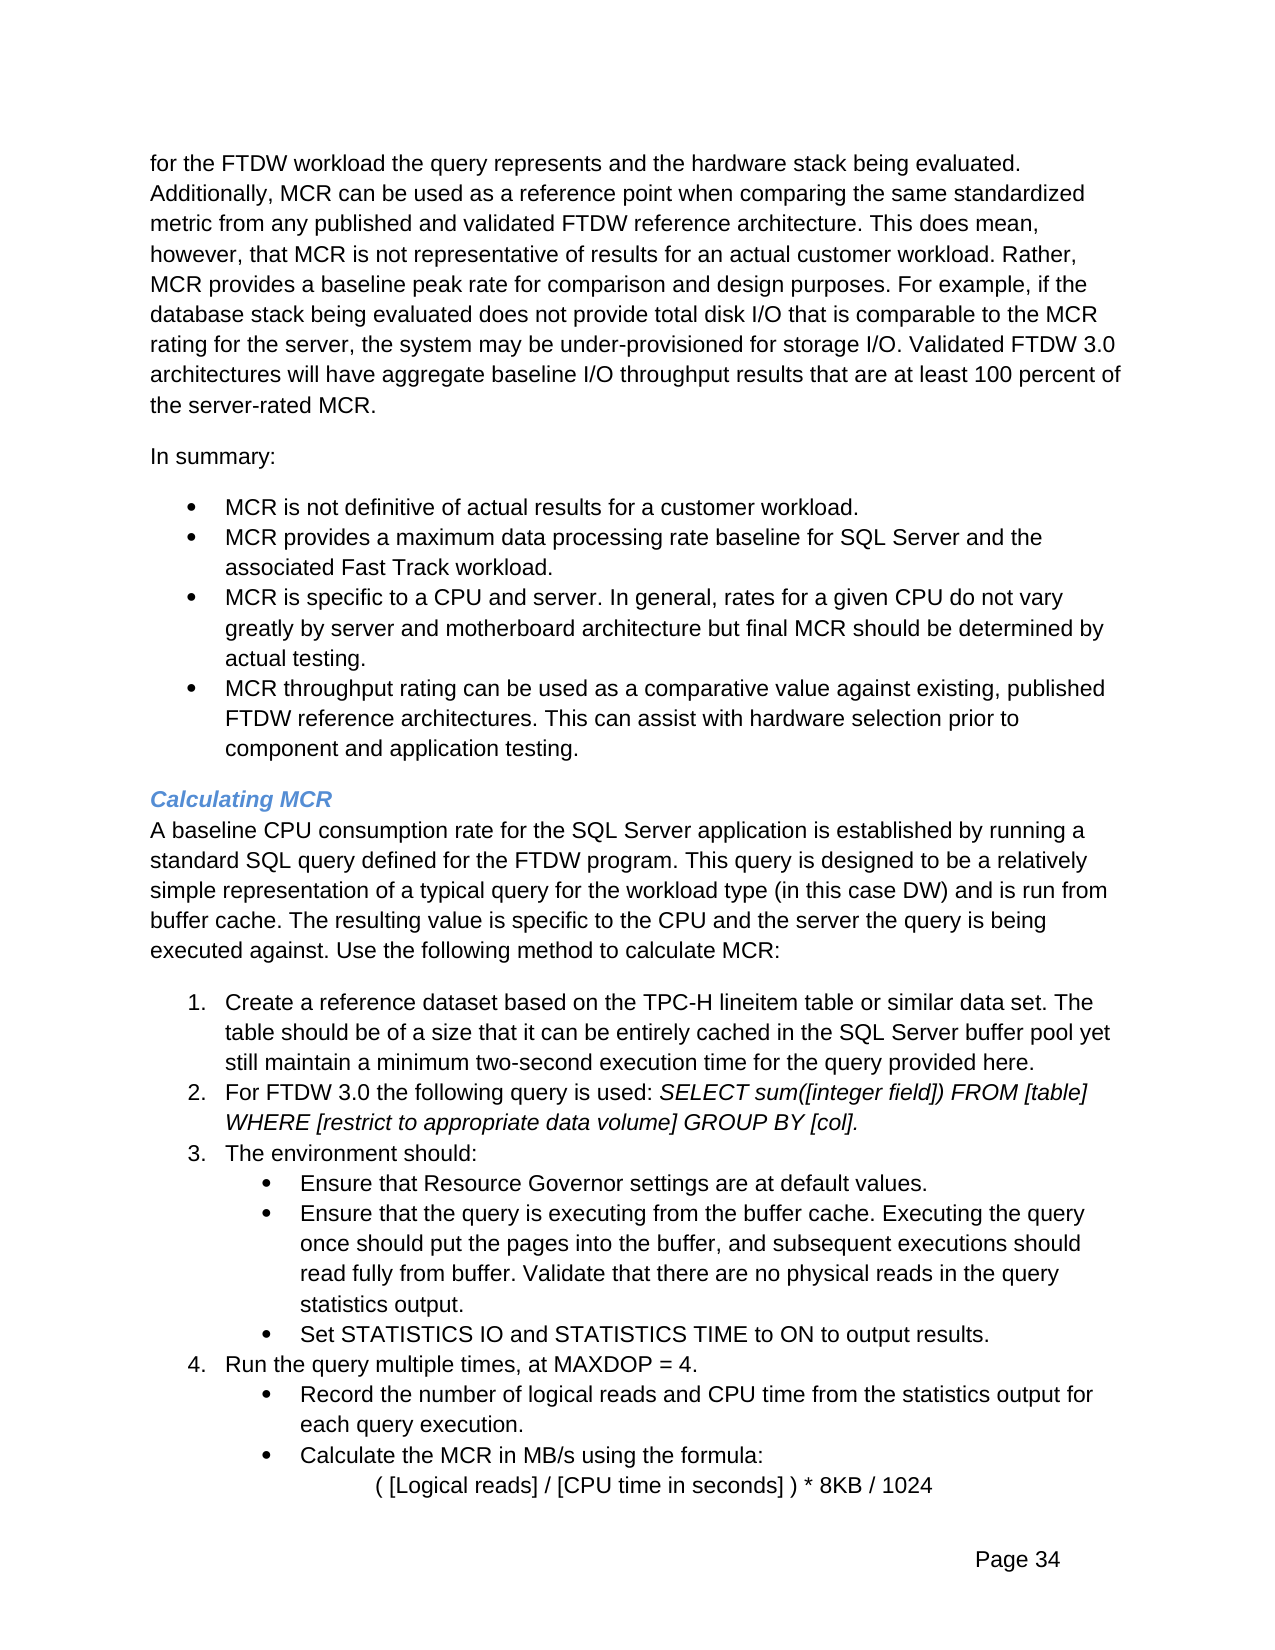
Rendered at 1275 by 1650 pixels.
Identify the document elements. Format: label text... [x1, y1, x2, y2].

list For FTDW 3.0 the following query is used: SELECT sum([integer field]) FROM [table] WHERE [restrict to appropriate data volume] GROUP BY [col]. [187, 1079, 1125, 1136]
list MCR throughput rating can be used as a comparative value against existing, published FTDW reference architectures. This can assist with hardware selection prior to component and application testing. [187, 675, 1125, 762]
list Ensure that Resource Governor settings are at default values. [262, 1170, 1125, 1196]
text In summary: [150, 443, 1125, 469]
list MCR is specific to a CPU and server. In general, rates for a given CPU do not vary greatly by server and motherboard architecture but final MCR should be determined by actual testing. [187, 584, 1125, 671]
list Run the query multiple times, at MAXDOP = 4. [187, 1351, 1125, 1377]
text A baseline CPU consumption rate for the SQL Server application is established by running a standard SQL query defined for the FTDW program. This query is designed to be a relatively simple representation of a typical query for the workload type (in this case DW) and is run from buffer cache. The resulting value is specific to the CPU and the server the query is being executed against. Use the following method to calculate MCR: [150, 817, 1125, 964]
list Calculate the MCR in MB/s using the formula: ( [Logical reads] / [CPU time in seconds] ) * 8KB / 1024 [262, 1442, 1125, 1498]
list Set STATISTICS IO and STATISTICS TIME to ON to output results. [262, 1321, 1125, 1347]
list Ensure that the query is executing from the buffer cache. Executing the query once should put the pages into the buffer, and subsequent executions should read fully from buffer. Validate that there are no physical reads in the query statistics output. [262, 1200, 1125, 1317]
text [150, 150, 1125, 418]
list Create a reference dataset based on the TPC-H lineitem table or similar data set. The table should be of a size that it can be entirely cached in the SQL Server buffer pool yet still maintain a minimum two-second execution time for the query provided here. [187, 988, 1125, 1075]
list MCR provides a maximum data processing rate baseline for SQL Server and the associated Fast Track workload. [187, 524, 1125, 581]
list MCR is not definitive of actual results for a customer workload. [187, 494, 1125, 520]
list Record the number of logical reads and CPU time from the statistics output for each query execution. [262, 1381, 1125, 1438]
subtitle Calculating MCR [150, 786, 1125, 813]
list The environment should: [187, 1139, 1125, 1166]
